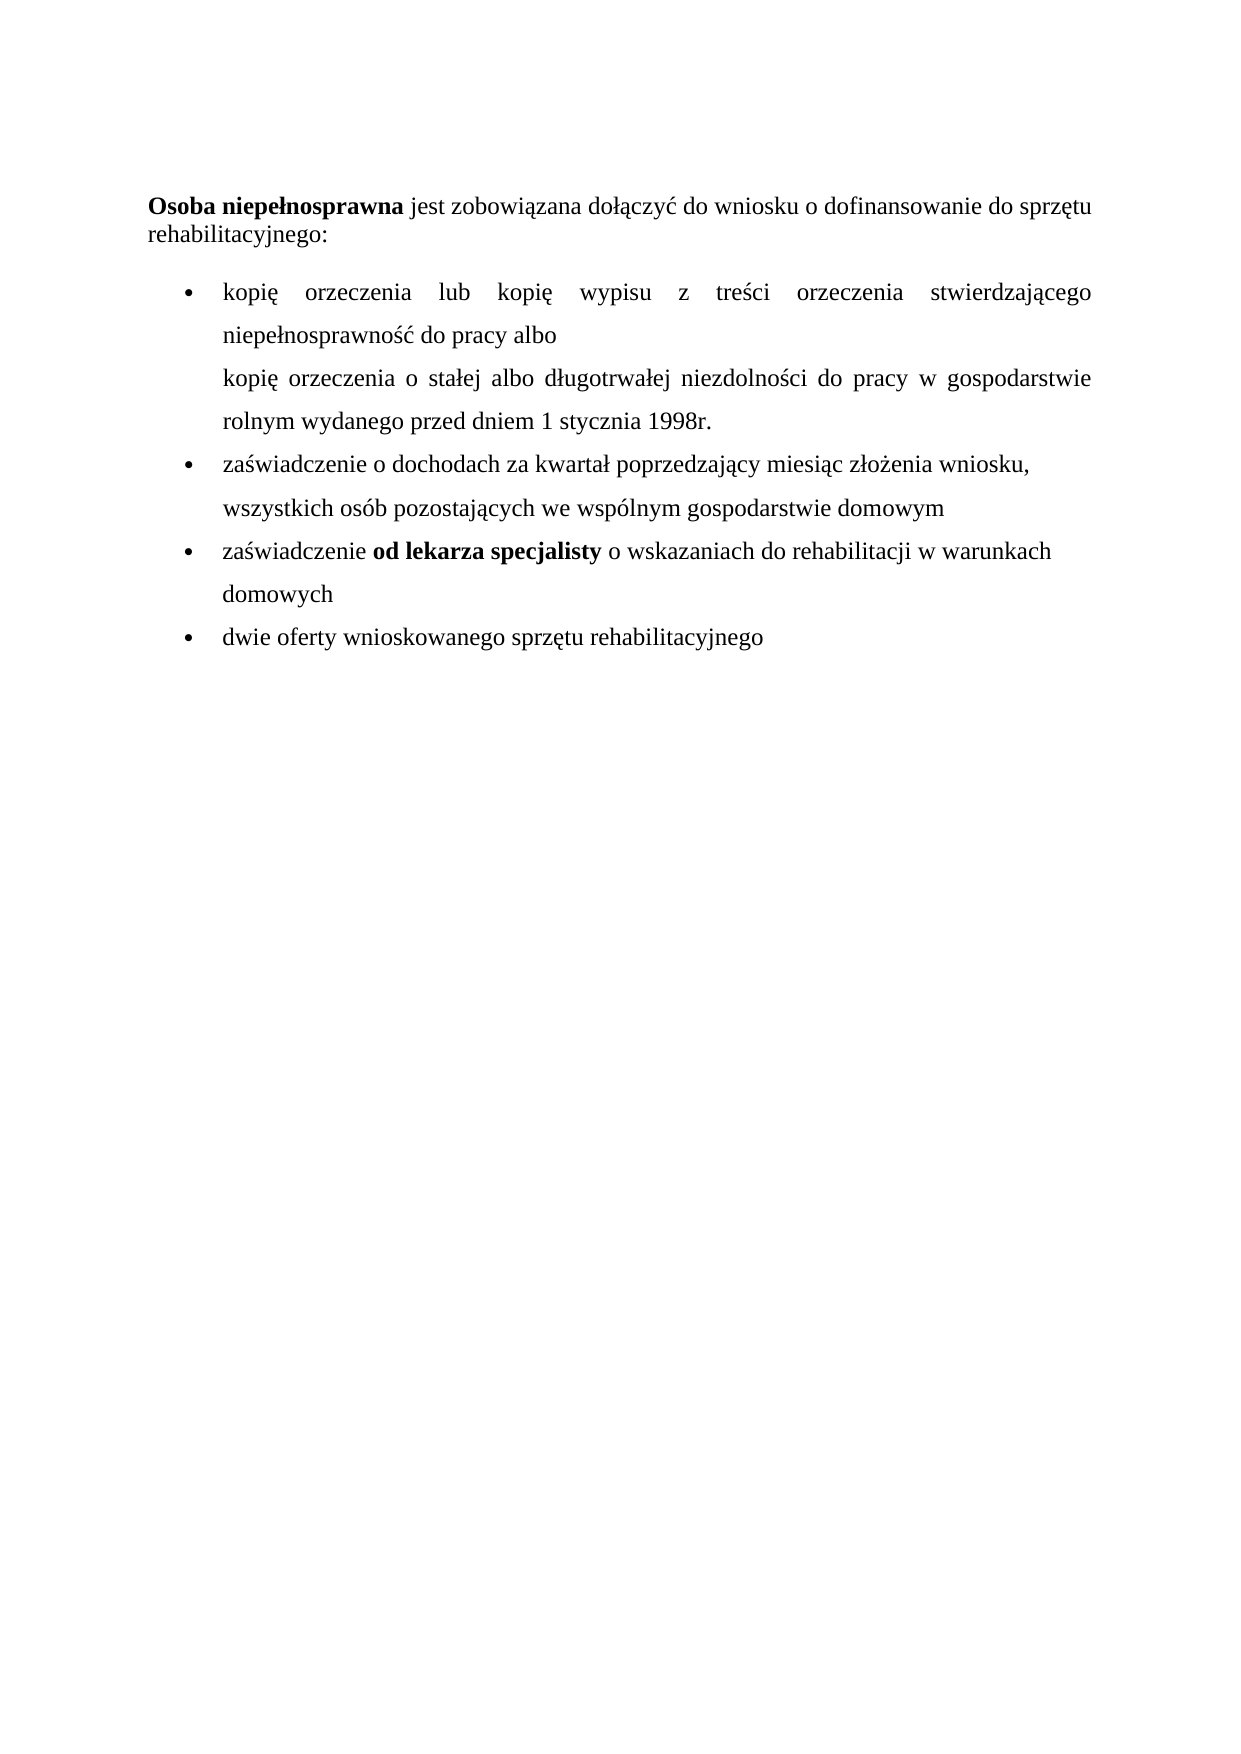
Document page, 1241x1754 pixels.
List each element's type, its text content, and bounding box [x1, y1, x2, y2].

text Osoba niepełnosprawna jest zobowiązana dołączyć do wniosku o dofinansowanie do sprzętu rehabilitacyjnego: [148, 191, 1093, 248]
list zaświadczenie od lekarza specjalisty o wskazaniach do rehabilitacji w warunkach domowych [185, 536, 1093, 608]
list dwie oferty wnioskowanego sprzętu rehabilitacyjnego [185, 622, 1093, 651]
text kopię orzeczenia o stałej albo długotrwałej niezdolności do pracy w gospodarstwie rolnym wydanego przed dniem 1 stycznia 1998r. [223, 363, 1093, 435]
list zaświadczenie o dochodach za kwartał poprzedzający miesiąc złożenia wniosku, wszystkich osób pozostających we wspólnym gospodarstwie domowym [185, 449, 1093, 521]
list kopię orzeczenia lub kopię wypisu z treści orzeczenia stwierdzającego niepełnosprawność do pracy albo [185, 277, 1093, 349]
